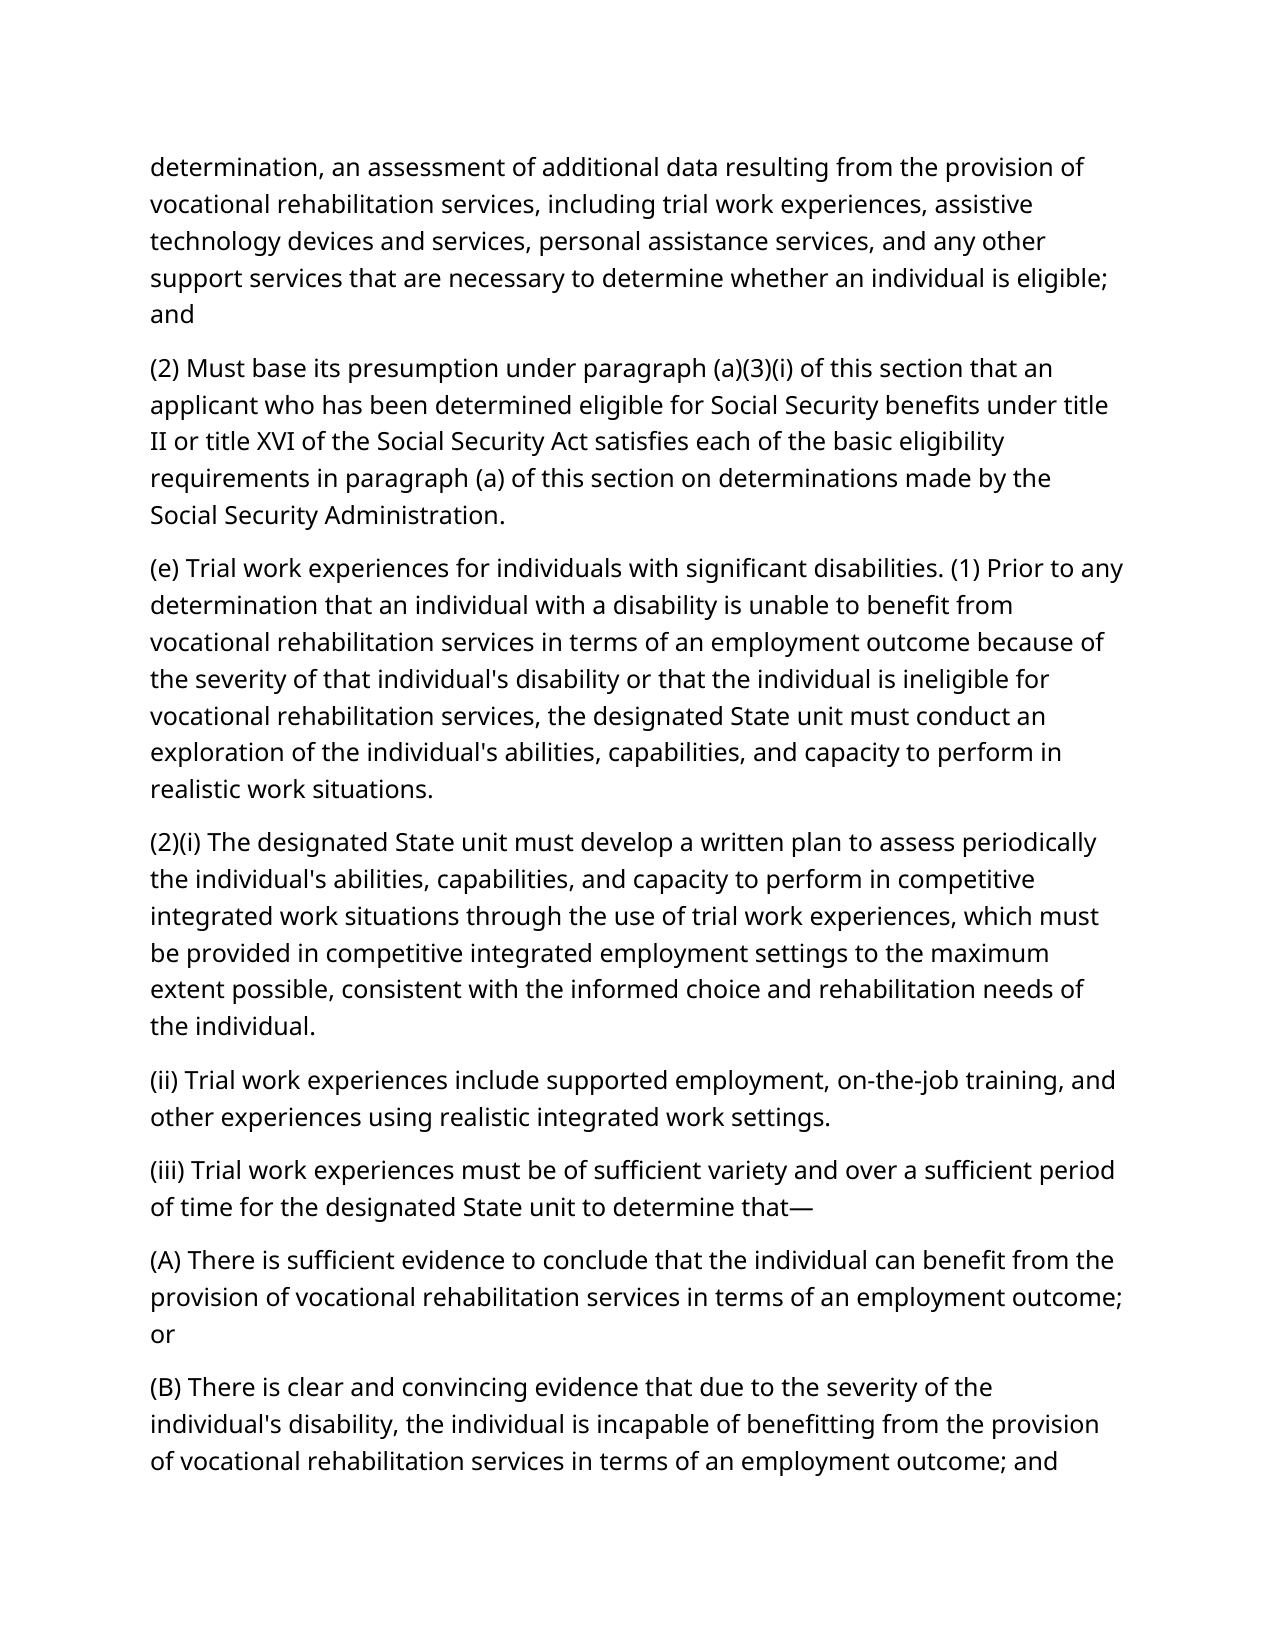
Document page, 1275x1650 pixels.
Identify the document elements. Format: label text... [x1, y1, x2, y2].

text (ii) Trial work experiences include supported employment, on-the-job training, and other experiences using realistic integrated work settings. [150, 1062, 1125, 1133]
text (iii) Trial work experiences must be of sufficient variety and over a sufficient period of time for the designated State unit to determine that— [150, 1153, 1125, 1223]
text (A) There is sufficient evidence to conclude that the individual can benefit from the provision of vocational rehabilitation services in terms of an employment outcome; or [150, 1243, 1125, 1350]
text (2)(i) The designated State unit must develop a written plan to assess periodically the individual's abilities, capabilities, and capacity to perform in competitive integrated work situations through the use of trial work experiences, which must be provided in competitive integrated employment settings to the maximum extent possible, consistent with the informed choice and rehabilitation needs of the individual. [150, 825, 1125, 1043]
text (B) There is clear and convincing evidence that due to the severity of the individual's disability, the individual is incapable of benefitting from the provision of vocational rehabilitation services in terms of an employment outcome; and [150, 1370, 1125, 1477]
text (e) Trial work experiences for individuals with significant disabilities. (1) Prior to any determination that an individual with a disability is unable to benefit from vocational rehabilitation services in terms of an employment outcome because of the severity of that individual's disability or that the individual is ineligible for vocational rehabilitation services, the designated State unit must conduct an exploration of the individual's abilities, capabilities, and capacity to perform in realistic work situations. [150, 551, 1125, 806]
text (2) Must base its presumption under paragraph (a)(3)(i) of this section that an applicant who has been determined eligible for Social Security benefits under title II or title XVI of the Social Security Act satisfies each of the basic eligibility requirements in paragraph (a) of this section on determinations made by the Social Security Administration. [150, 351, 1125, 532]
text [150, 150, 1125, 331]
